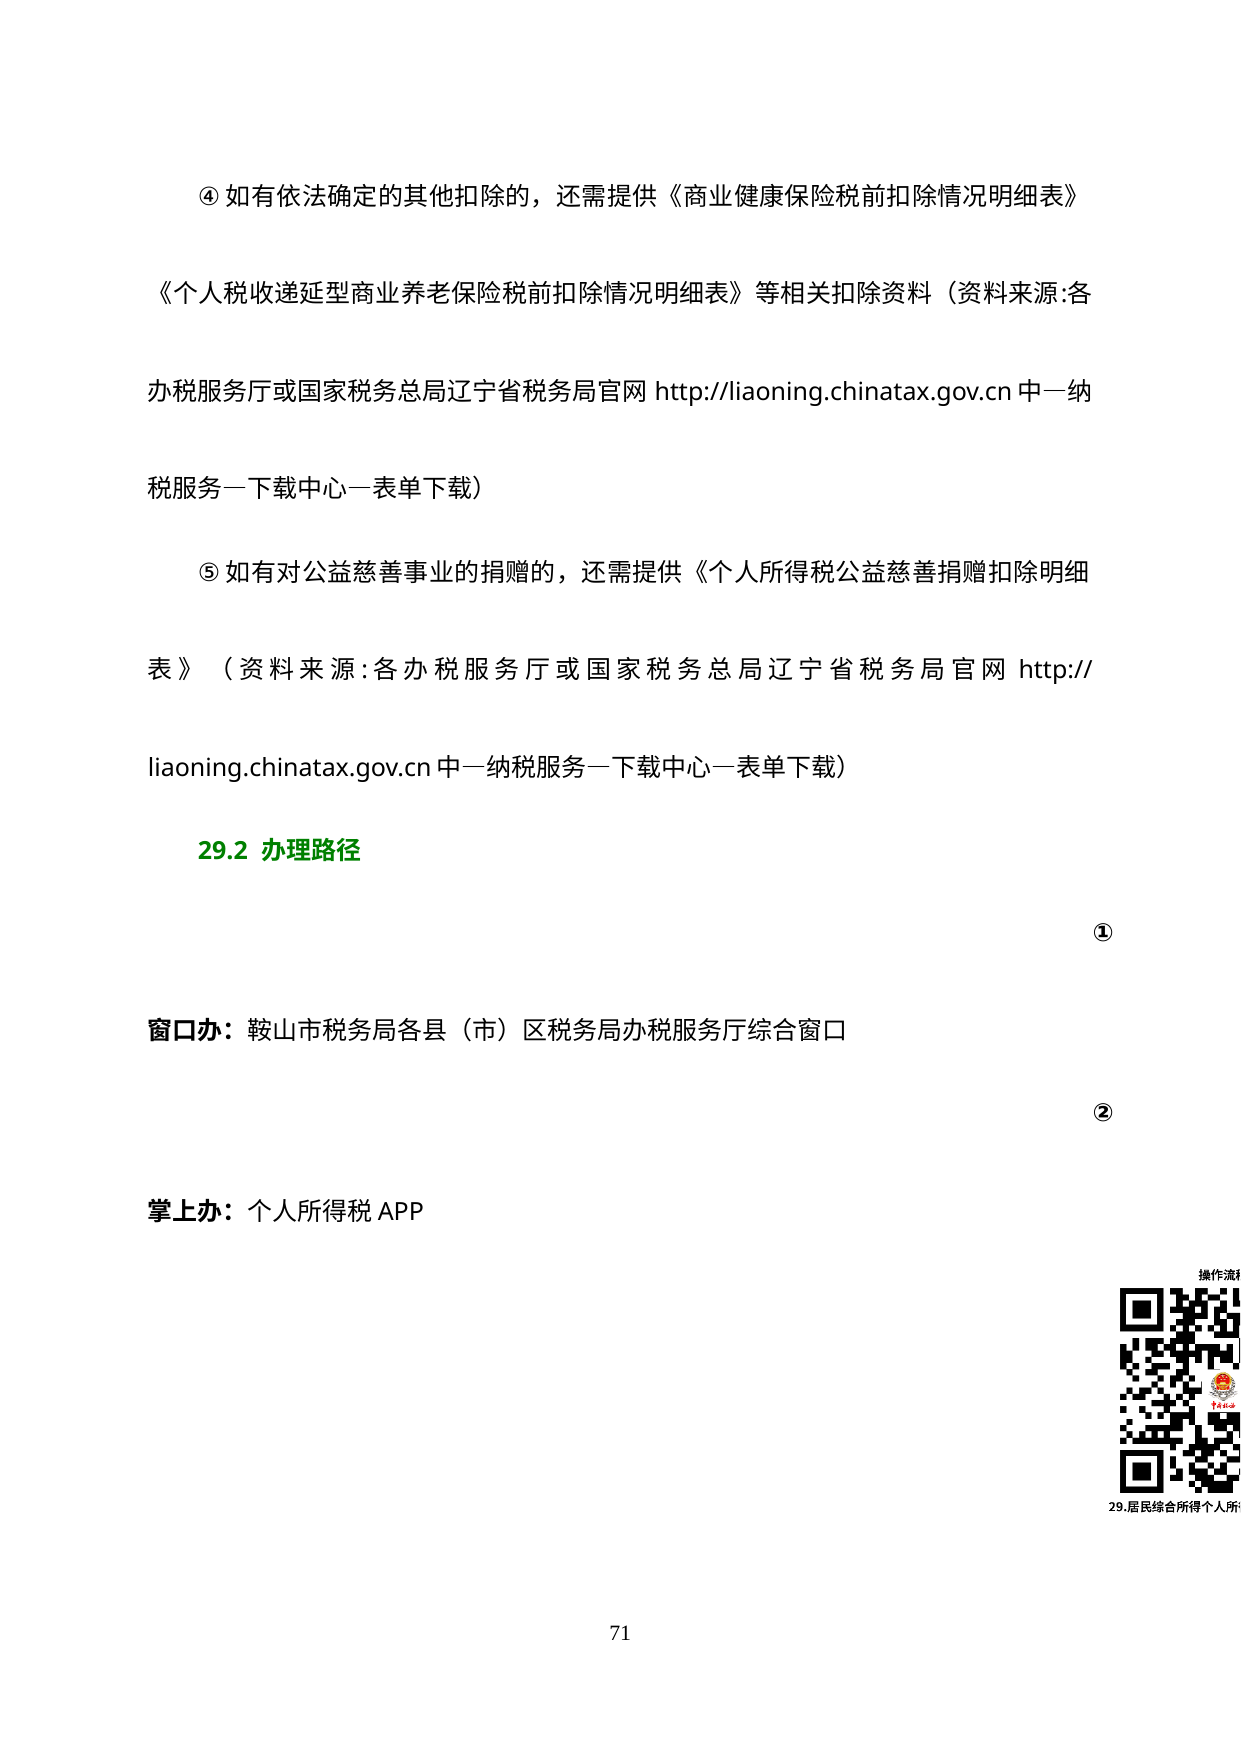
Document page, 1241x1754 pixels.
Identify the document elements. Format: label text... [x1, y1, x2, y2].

text ④如有依法确定的其他扣除的，还需提供《商业健康保险税前扣除情况明细表》《个人税收递延型商业养老保险税前扣除情况明细表》等相关扣除资料（资料来源:各办税服务厅或国家税务总局辽宁省税务局官网http://liaoning.chinatax.gov.cn中—纳税服务—下载中心—表单下载） [148, 162, 1092, 519]
text 29.2 办理路径 [148, 816, 1092, 881]
picture [1092, 1260, 1241, 1521]
text ⑤如有对公益慈善事业的捐赠的，还需提供《个人所得税公益慈善捐赠扣除明细表》（资料来源:各办税服务厅或国家税务总局辽宁省税务局官网http://liaoning.chinatax.gov.cn中—纳税服务—下载中心—表单下载） [148, 538, 1092, 798]
text ①窗口办：鞍山市税务局各县（市）区税务局办税服务厅综合窗口 [148, 899, 1092, 1061]
text ②掌上办：个人所得税APP [148, 1079, 1092, 1242]
